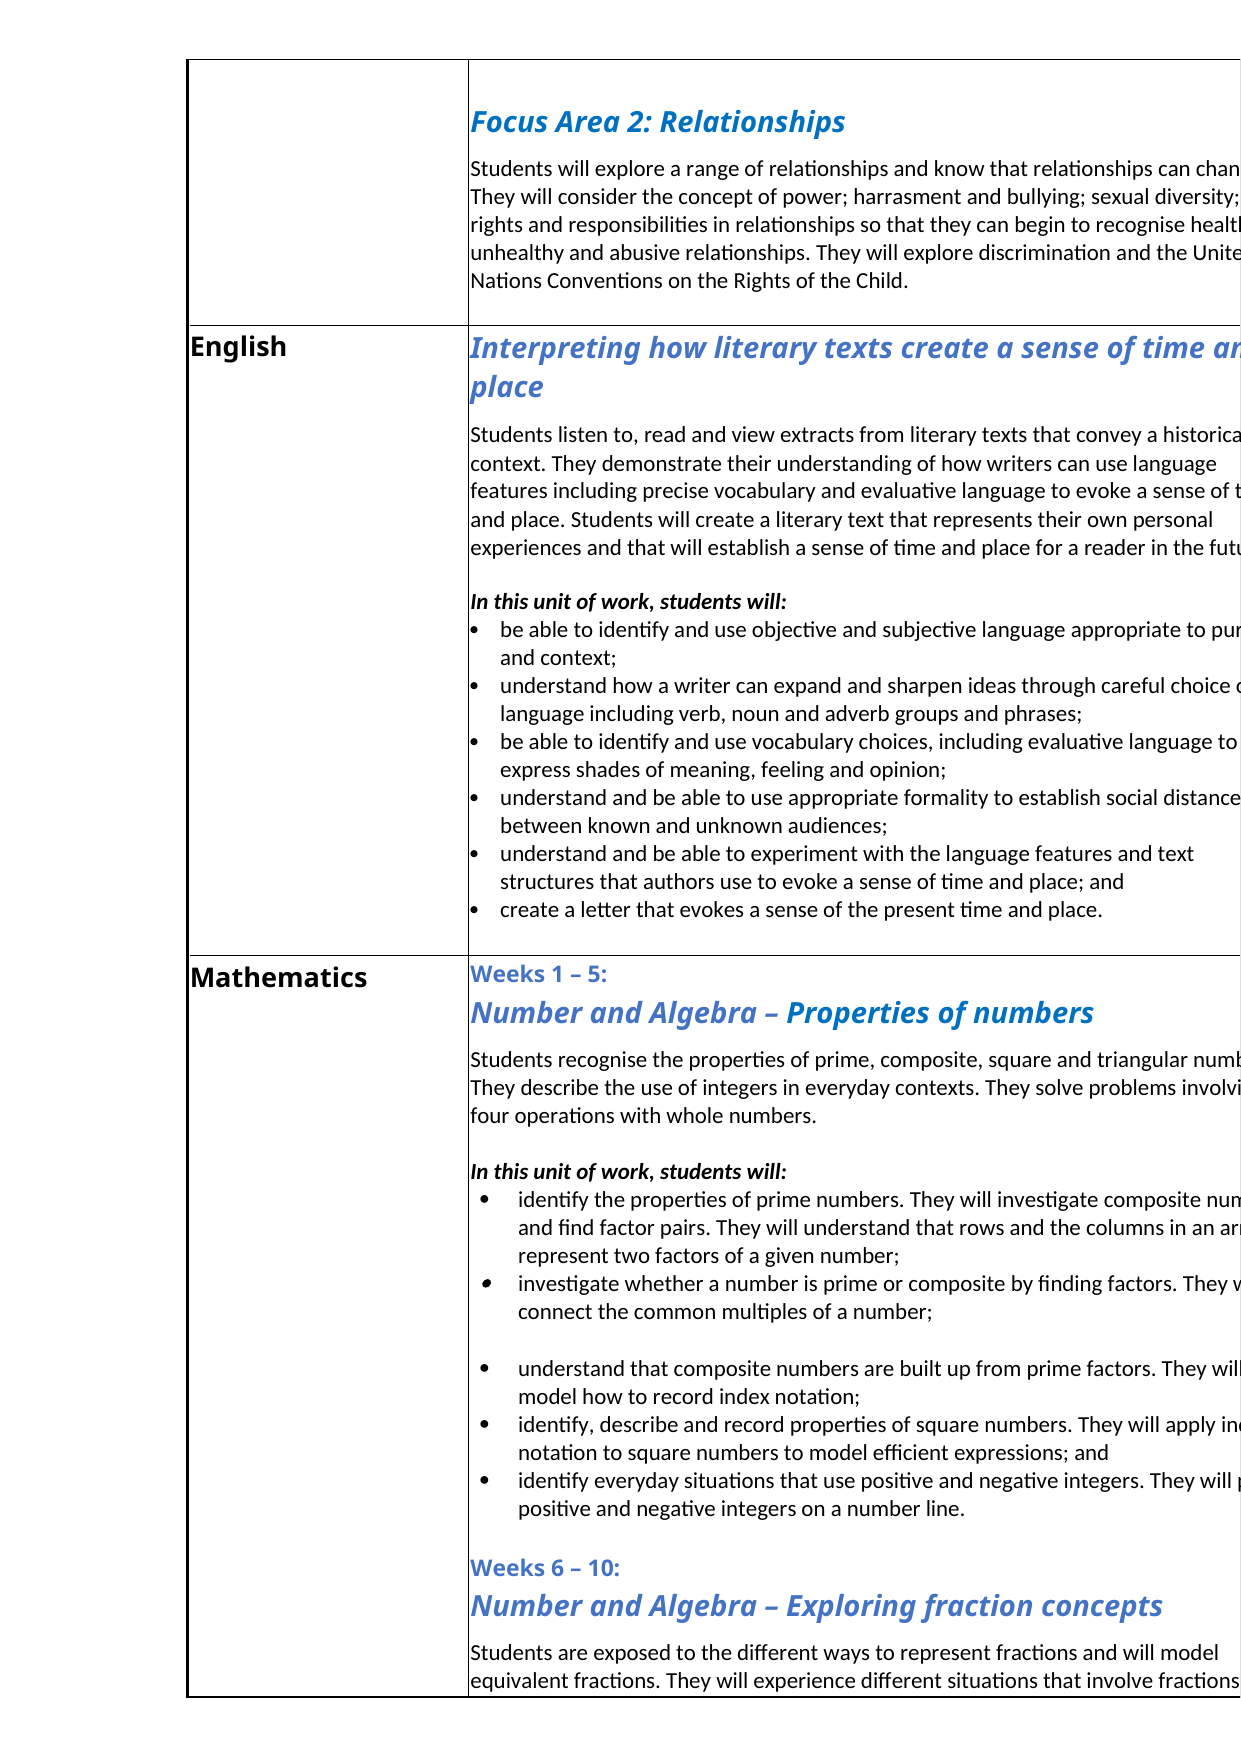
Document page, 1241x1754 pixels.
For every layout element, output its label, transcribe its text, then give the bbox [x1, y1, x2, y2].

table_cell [469, 60, 1240, 324]
table_cell English [189, 326, 468, 954]
table_cell Interpreting how literary texts create a sense of time and place Students listen to, read and view extracts from literary texts that convey a historical context. They demonstrate their understanding of how writers can use language features including precise vocabulary and evaluative language to evoke a sense of time and place. Students will create a literary text that represents their own personal experiences and that will establish a sense of time and place for a reader in the future. In this unit of work, students will: be able to identify and use objective and subjective language appropriate to purpose and context; understand how a writer can expand and sharpen ideas through careful choice of language including verb, noun and adverb groups and phrases; be able to identify and use vocabulary choices, including evaluative language to express shades of meaning, feeling and opinion; understand and be able to use appropriate formality to establish social distance between known and unknown audiences; understand and be able to experiment with the language features and text structures that authors use to evoke a sense of time and place; and create a letter that evokes a sense of the present time and place. [469, 326, 1240, 954]
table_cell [189, 60, 468, 324]
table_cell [469, 956, 1240, 1696]
table_cell Mathematics [189, 956, 468, 1696]
